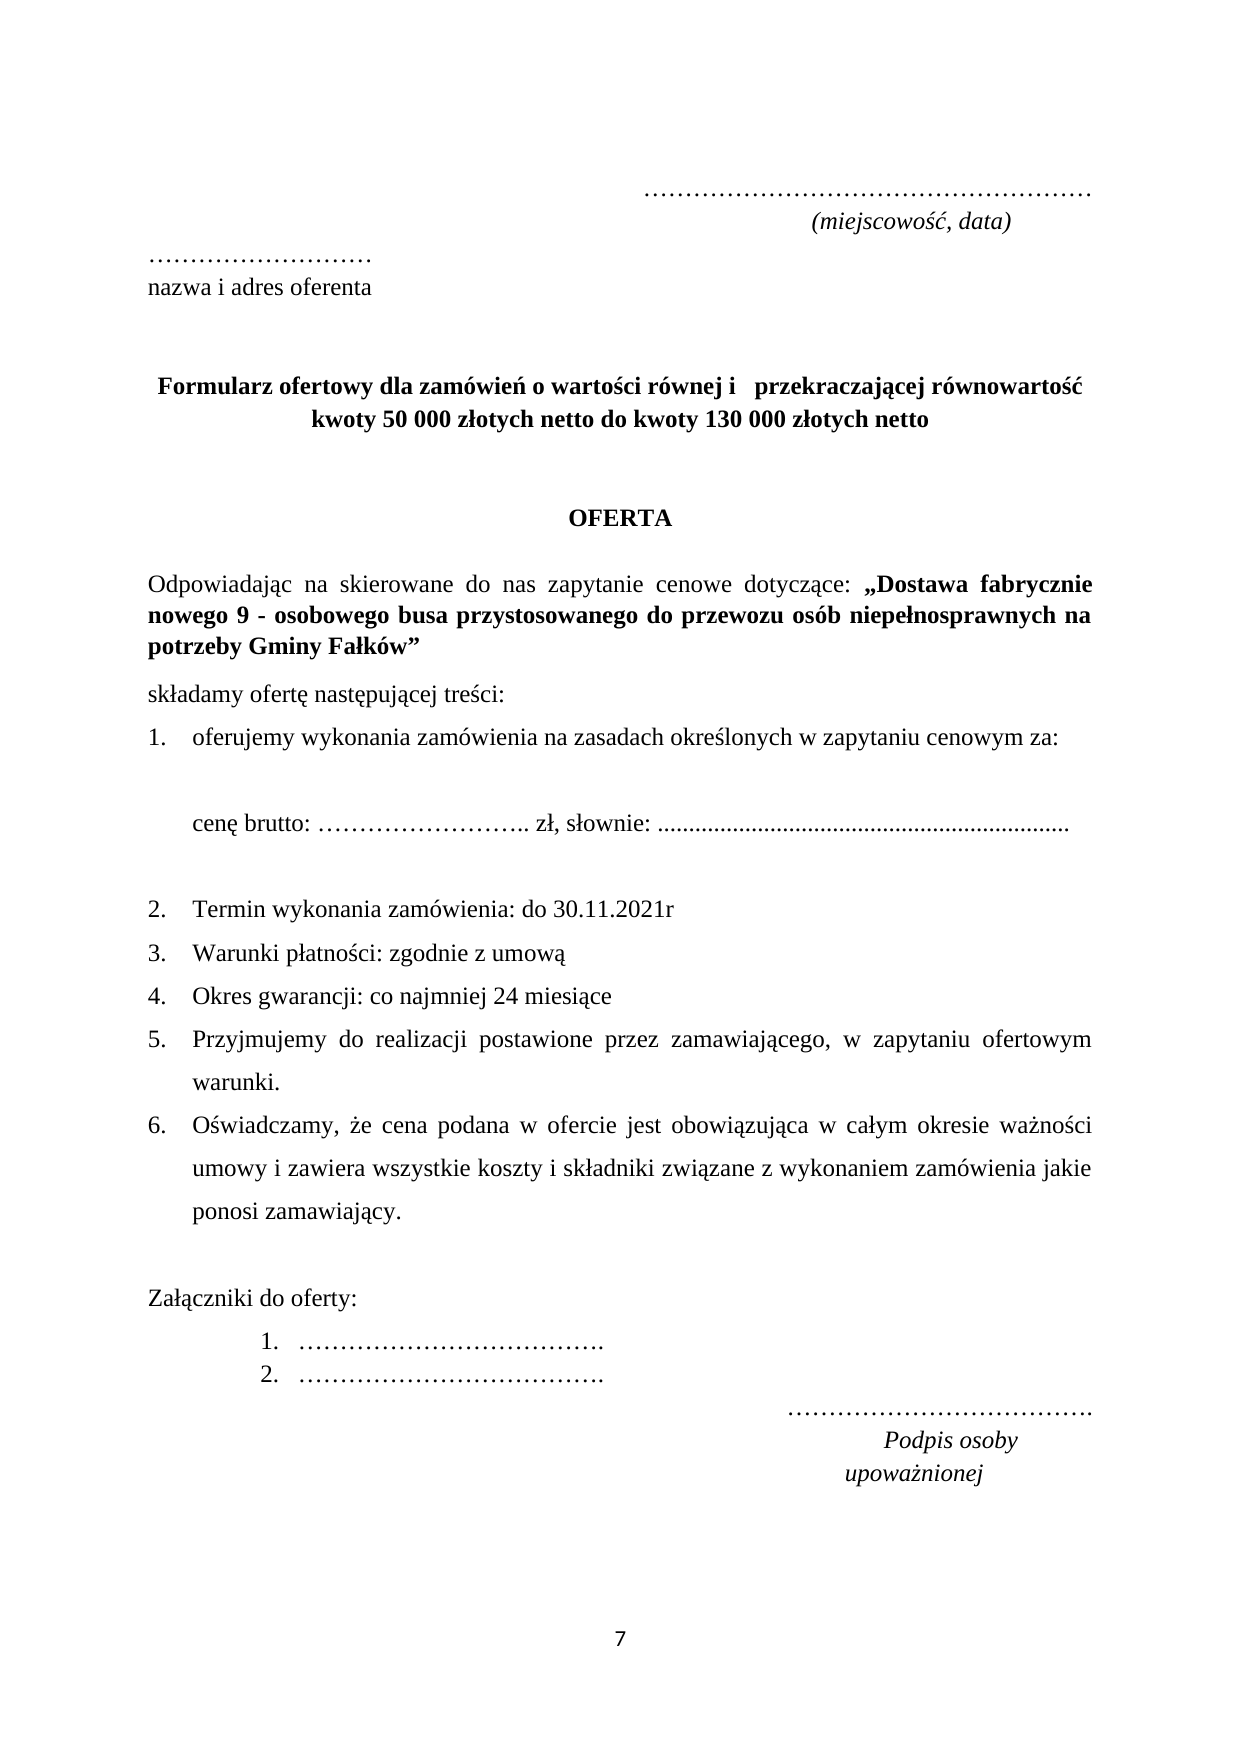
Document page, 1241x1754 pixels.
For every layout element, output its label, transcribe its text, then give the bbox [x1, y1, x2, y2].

text składamy ofertę następującej treści: [148, 679, 1093, 708]
text ……………………… [148, 239, 1093, 268]
text nazwa i adres oferenta [148, 272, 1093, 301]
text (miejscowość, data) [738, 206, 1093, 235]
list Oświadczamy, że cena podana w ofercie jest obowiązująca w całym okresie ważności umowy i zawiera wszystkie koszty i składniki związane z wykonaniem zamówienia jakie ponosi zamawiający. [148, 1110, 1093, 1225]
text Załączniki do oferty: [148, 1283, 1093, 1311]
text Formularz ofertowy dla zamówień o wartości równej i przekraczającej równowartość kwoty 50 000 złotych netto do kwoty 130 000 złotych netto [148, 371, 1093, 433]
list Termin wykonania zamówienia: do 30.11.2021r [148, 894, 1093, 923]
text ……………………………………………… [148, 173, 1093, 202]
text cenę brutto: …………………….. zł, słownie: .................................................................. [192, 808, 1093, 837]
list Przyjmujemy do realizacji postawione przez zamawiającego, w zapytaniu ofertowym warunki. [148, 1024, 1093, 1096]
list ………………………………. [260, 1359, 1093, 1388]
list Warunki płatności: zgodnie z umową [148, 938, 1093, 966]
list Okres gwarancji: co najmniej 24 miesiące [148, 981, 1093, 1009]
text ………………………………. [148, 1392, 1093, 1421]
list oferujemy wykonania zamówienia na zasadach określonych w zapytaniu cenowym za: [148, 722, 1093, 751]
text Odpowiadając na skierowane do nas zapytanie cenowe dotyczące: „Dostawa fabrycznie nowego 9 - osobowego busa przystosowanego do przewozu osób niepełnosprawnych na potrzeby Gminy Fałków” [148, 569, 1093, 660]
text Podpis osoby upoważnionej [738, 1425, 1093, 1487]
text OFERTA [148, 503, 1093, 532]
list ………………………………. [260, 1326, 1093, 1354]
